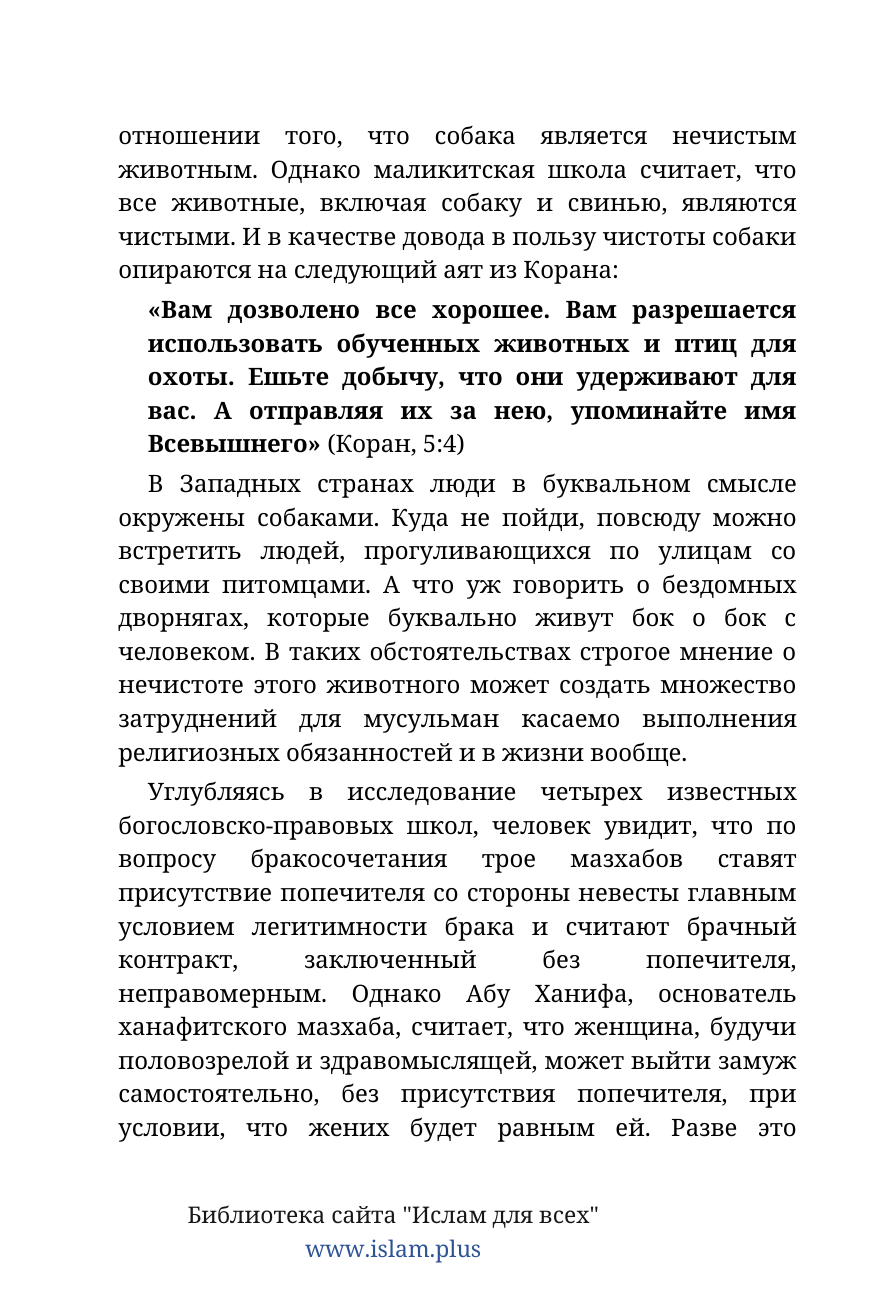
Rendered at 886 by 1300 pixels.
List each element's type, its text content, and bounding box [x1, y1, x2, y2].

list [118, 775, 797, 1143]
list «Вам дозволено все хорошее. Вам разрешается использовать обученных животных и птиц для охоты. Ешьте добычу, что они удерживают для вас. А отправляя их за нею, упоминайте имя Всевышнего» (Коран, 5:4) [148, 293, 797, 460]
list В Западных странах люди в буквальном смысле окружены собаками. Куда не пойди, повсюду можно встретить людей, прогуливающихся по улицам со своими питомцами. А что уж говорить о бездомных дворнягах, которые буквально живут бок о бок с человеком. В таких обстоятельствах строгое мнение о нечистоте этого животного может создать множество затруднений для мусульман касаемо выполнения религиозных обязанностей и в жизни вообще. [118, 467, 797, 768]
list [118, 119, 797, 286]
